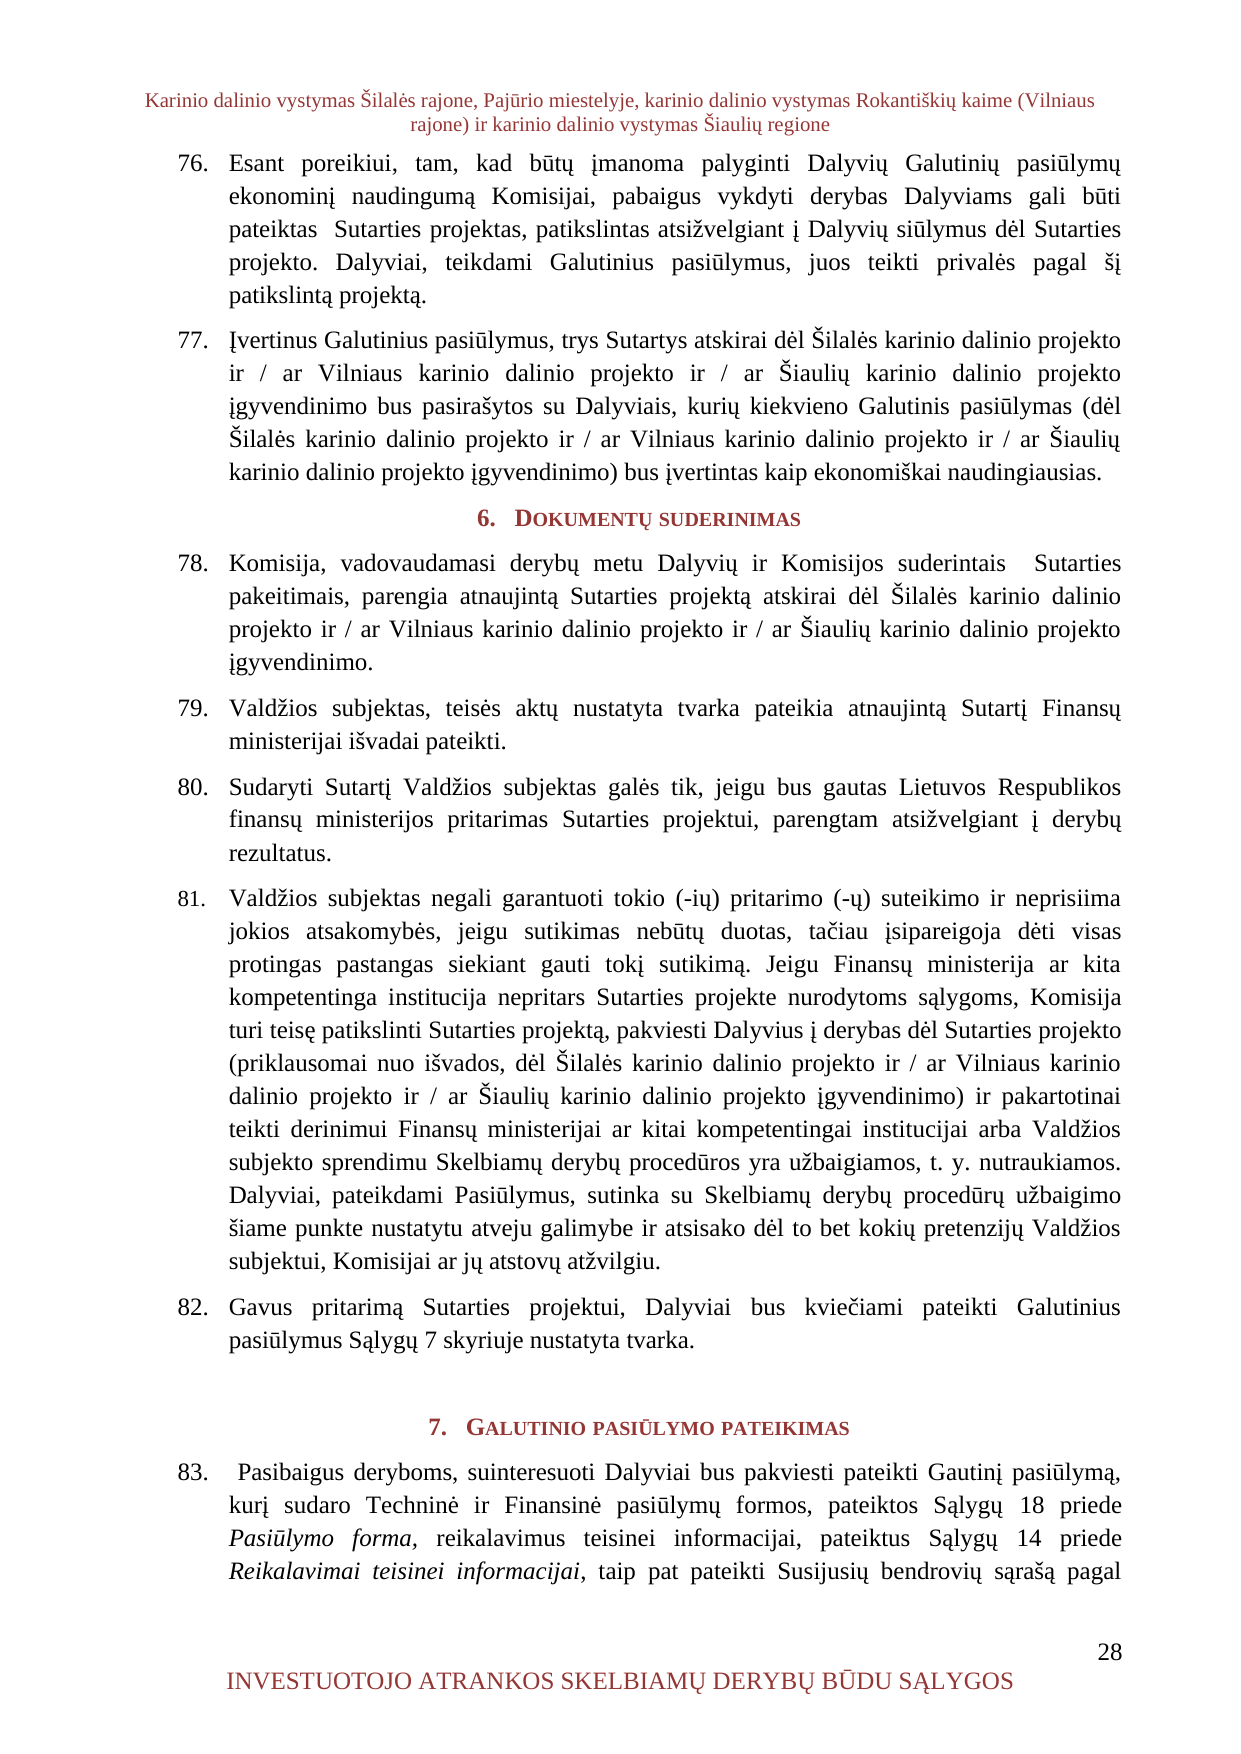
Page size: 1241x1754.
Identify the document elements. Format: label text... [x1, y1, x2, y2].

text Valdžios subjektas negali garantuoti tokio (-ių) pritarimo (-ų) suteikimo ir neprisiima jokios atsakomybės, jeigu sutikimas nebūtų duotas, tačiau įsipareigoja dėti visas protingas pastangas siekiant gauti tokį sutikimą. Jeigu Finansų ministerija ar kita kompetentinga institucija nepritars Sutarties projekte nurodytoms sąlygoms, Komisija turi teisę patikslinti Sutarties projektą, pakviesti Dalyvius į derybas dėl Sutarties projekto (priklausomai nuo išvados, dėl Šilalės karinio dalinio projekto ir / ar Vilniaus karinio dalinio projekto ir / ar Šiaulių karinio dalinio projekto įgyvendinimo) ir pakartotinai teikti derinimui Finansų ministerijai ar kitai kompetentingai institucijai arba Valdžios subjekto sprendimu Skelbiamų derybų procedūros yra užbaigiamos, t. y. nutraukiamos. Dalyviai, pateikdami Pasiūlymus, sutinka su Skelbiamų derybų procedūrų užbaigimo šiame punkte nustatytu atveju galimybe ir atsisako dėl to bet kokių pretenzijų Valdžios subjektui, Komisijai ar jų atstovų atžvilgiu. [177, 883, 1122, 1275]
subtitle Dokumentų suderinimas [156, 503, 1122, 532]
text Įvertinus Galutinius pasiūlymus, trys Sutartys atskirai dėl Šilalės karinio dalinio projekto ir / ar Vilniaus karinio dalinio projekto ir / ar Šiaulių karinio dalinio projekto įgyvendinimo bus pasirašytos su Dalyviais, kurių kiekvieno Galutinis pasiūlymas (dėl Šilalės karinio dalinio projekto ir / ar Vilniaus karinio dalinio projekto ir / ar Šiaulių karinio dalinio projekto įgyvendinimo) bus įvertintas kaip ekonomiškai naudingiausias. [177, 325, 1122, 486]
text Sudaryti Sutartį Valdžios subjektas galės tik, jeigu bus gautas Lietuvos Respublikos finansų ministerijos pritarimas Sutarties projektui, parengtam atsižvelgiant į derybų rezultatus. [177, 772, 1122, 866]
subtitle Galutinio pasiūlymo pateikimas [156, 1412, 1122, 1440]
text Valdžios subjektas, teisės aktų nustatyta tvarka pateikia atnaujintą Sutartį Finansų ministerijai išvadai pateikti. [177, 693, 1122, 755]
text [177, 1457, 1122, 1585]
text Gavus pritarimą Sutarties projektui, Dalyviai bus kviečiami pateikti Galutinius pasiūlymus Sąlygų 7 skyriuje nustatyta tvarka. [177, 1292, 1122, 1354]
text Komisija, vadovaudamasi derybų metu Dalyvių ir Komisijos suderintais Sutarties pakeitimais, parengia atnaujintą Sutarties projektą atskirai dėl Šilalės karinio dalinio projekto ir / ar Vilniaus karinio dalinio projekto ir / ar Šiaulių karinio dalinio projekto įgyvendinimo. [177, 548, 1122, 676]
text Esant poreikiui, tam, kad būtų įmanoma palyginti Dalyvių Galutinių pasiūlymų ekonominį naudingumą Komisijai, pabaigus vykdyti derybas Dalyviams gali būti pateiktas Sutarties projektas, patikslintas atsižvelgiant į Dalyvių siūlymus dėl Sutarties projekto. Dalyviai, teikdami Galutinius pasiūlymus, juos teikti privalės pagal šį patikslintą projektą. [177, 148, 1122, 308]
